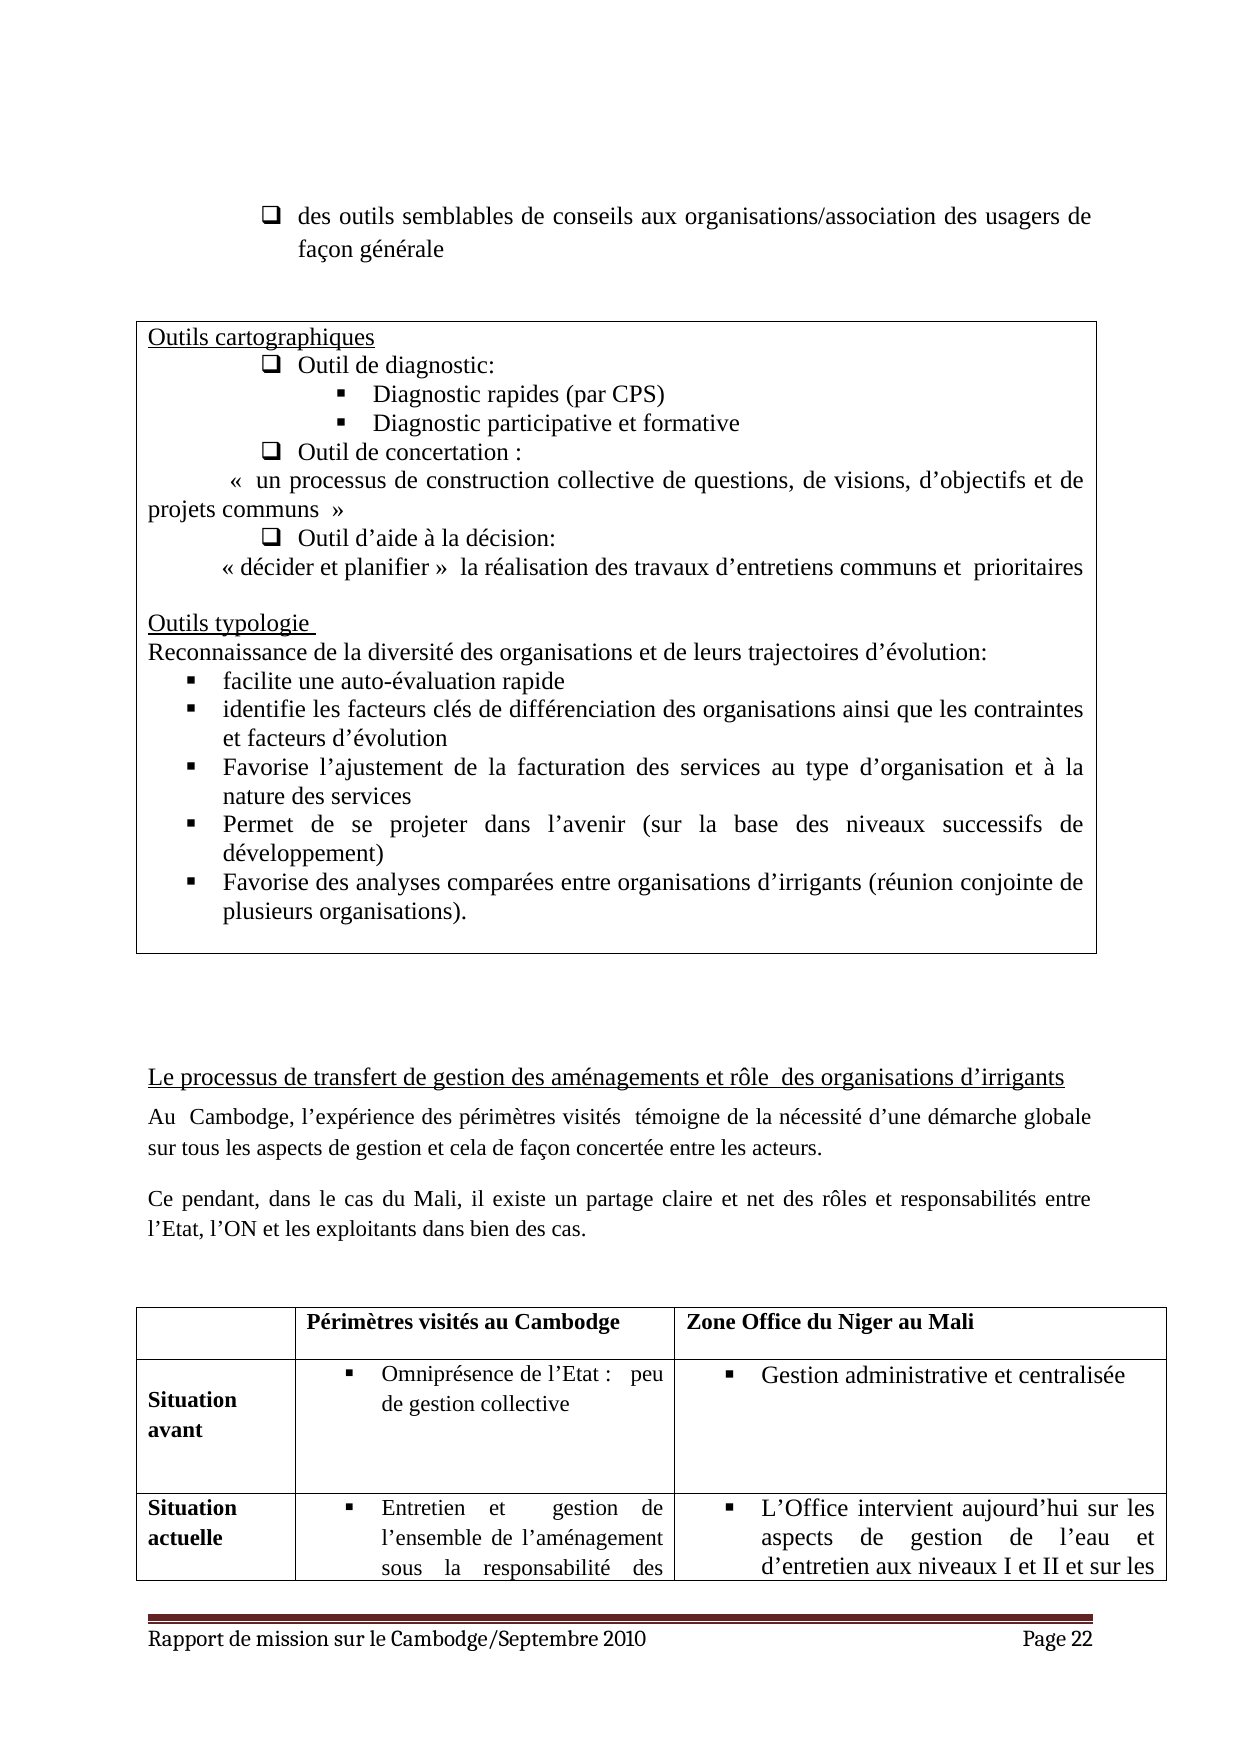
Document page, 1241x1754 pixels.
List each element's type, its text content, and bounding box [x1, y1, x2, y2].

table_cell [675, 1494, 1166, 1580]
text Le processus de transfert de gestion des aménagements et rôle des organisations d’irrigants [148, 1062, 1093, 1091]
table_header Outils cartographiques Outil de diagnostic: Diagnostic rapides (par CPS) Diagnostic participative et formative Outil de concertation : « un processus de construction collective de questions, de visions, d’objectifs et de projets communs » Outil d’aide à la décision: « décider et planifier » la réalisation des travaux d’entretiens communs et prioritaires Outils typologie Reconnaissance de la diversité des organisations et de leurs trajectoires d’évolution: facilite une auto-évaluation rapide identifie les facteurs clés de différenciation des organisations ainsi que les contraintes et facteurs d’évolution Favorise l’ajustement de la facturation des services au type d’organisation et à la nature des services Permet de se projeter dans l’avenir (sur la base des niveaux successifs de développement) Favorise des analyses comparées entre organisations d’irrigants (réunion conjointe de plusieurs organisations). [137, 322, 1096, 953]
table_header Périmètres visités au Cambodge [296, 1308, 674, 1359]
list des outils semblables de conseils aux organisations/association des usagers de façon générale [260, 201, 1093, 263]
table_cell Gestion administrative et centralisée [675, 1360, 1166, 1492]
text Ce pendant, dans le cas du Mali, il existe un partage claire et net des rôles et responsabilités entre l’Etat, l’ON et les exploitants dans bien des cas. [148, 1184, 1093, 1241]
table_header [137, 1308, 295, 1359]
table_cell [296, 1494, 674, 1580]
text Au Cambodge, l’expérience des périmètres visités témoigne de la nécessité d’une démarche globale sur tous les aspects de gestion et cela de façon concertée entre les acteurs. [148, 1103, 1093, 1160]
table_cell Situation actuelle [137, 1494, 295, 1580]
table_header Zone Office du Niger au Mali [675, 1308, 1166, 1359]
table_cell Omniprésence de l’Etat : peu de gestion collective [296, 1360, 674, 1492]
table_cell Situation avant [137, 1360, 295, 1492]
